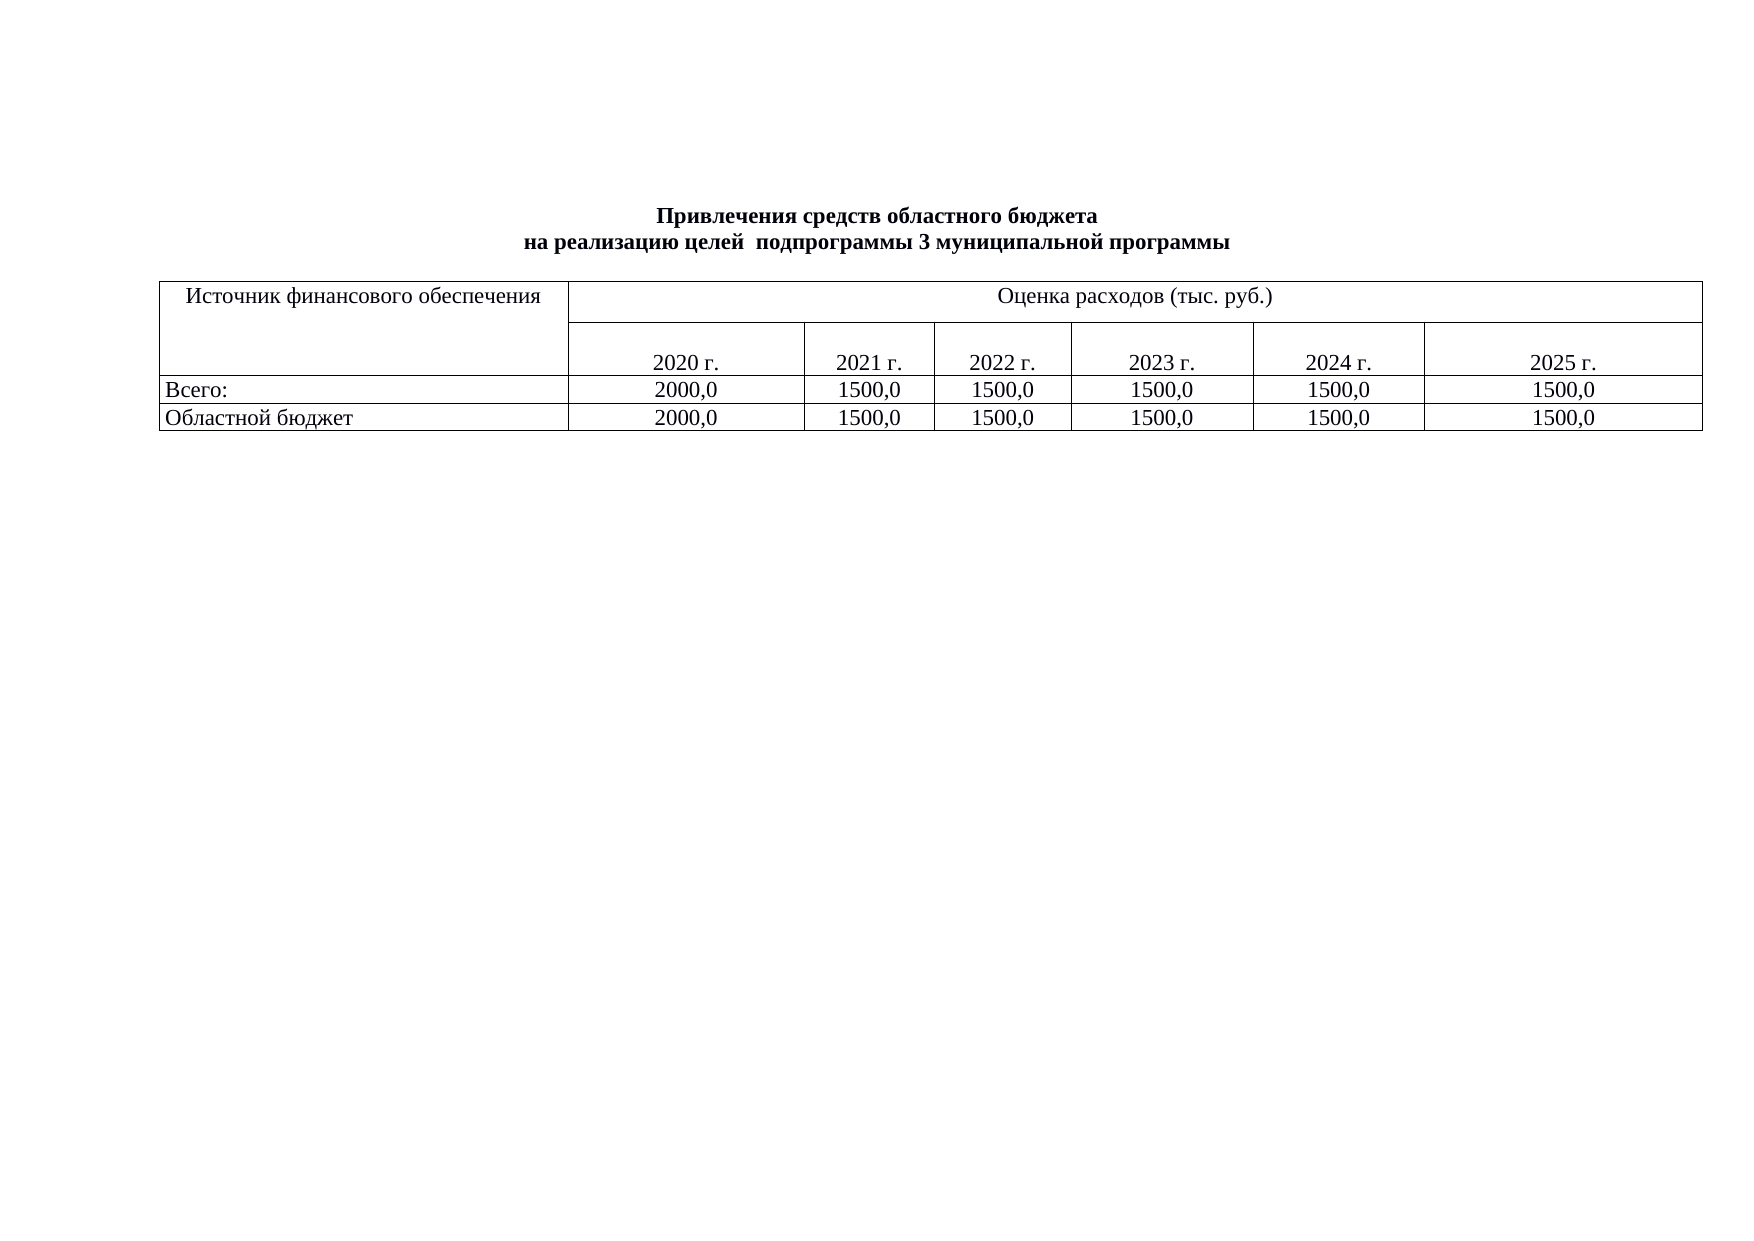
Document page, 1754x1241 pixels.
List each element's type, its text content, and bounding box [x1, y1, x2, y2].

table_cell 1500,0 [1254, 404, 1424, 430]
table_cell Областной бюджет [160, 404, 568, 430]
table_cell 1500,0 [1072, 404, 1253, 430]
table_cell 2024 г. [1254, 323, 1424, 375]
table_cell 1500,0 [805, 376, 934, 403]
table_cell 1500,0 [935, 404, 1071, 430]
table_cell Всего: [160, 376, 568, 403]
table_cell 2022 г. [935, 323, 1071, 375]
table_cell 1500,0 [1072, 376, 1253, 403]
table_cell 2000,0 [569, 404, 804, 430]
table_header Оценка расходов (тыс. руб.) [569, 282, 1702, 322]
table_cell 1500,0 [1425, 404, 1702, 430]
table_cell 1500,0 [1254, 376, 1424, 403]
table_cell 1500,0 [935, 376, 1071, 403]
table_cell 2023 г. [1072, 323, 1253, 375]
table_cell 1500,0 [805, 404, 934, 430]
table_cell 2025 г. [1425, 323, 1702, 375]
text на реализацию целей подпрограммы 3 муниципальной программы [118, 228, 1636, 255]
text Привлечения средств областного бюджета [118, 202, 1636, 228]
table_cell 1500,0 [1425, 376, 1702, 403]
table_cell 2021 г. [805, 323, 934, 375]
table_cell 2000,0 [569, 376, 804, 403]
table_cell 2020 г. [569, 323, 804, 375]
table_header Источник финансового обеспечения [160, 282, 568, 375]
